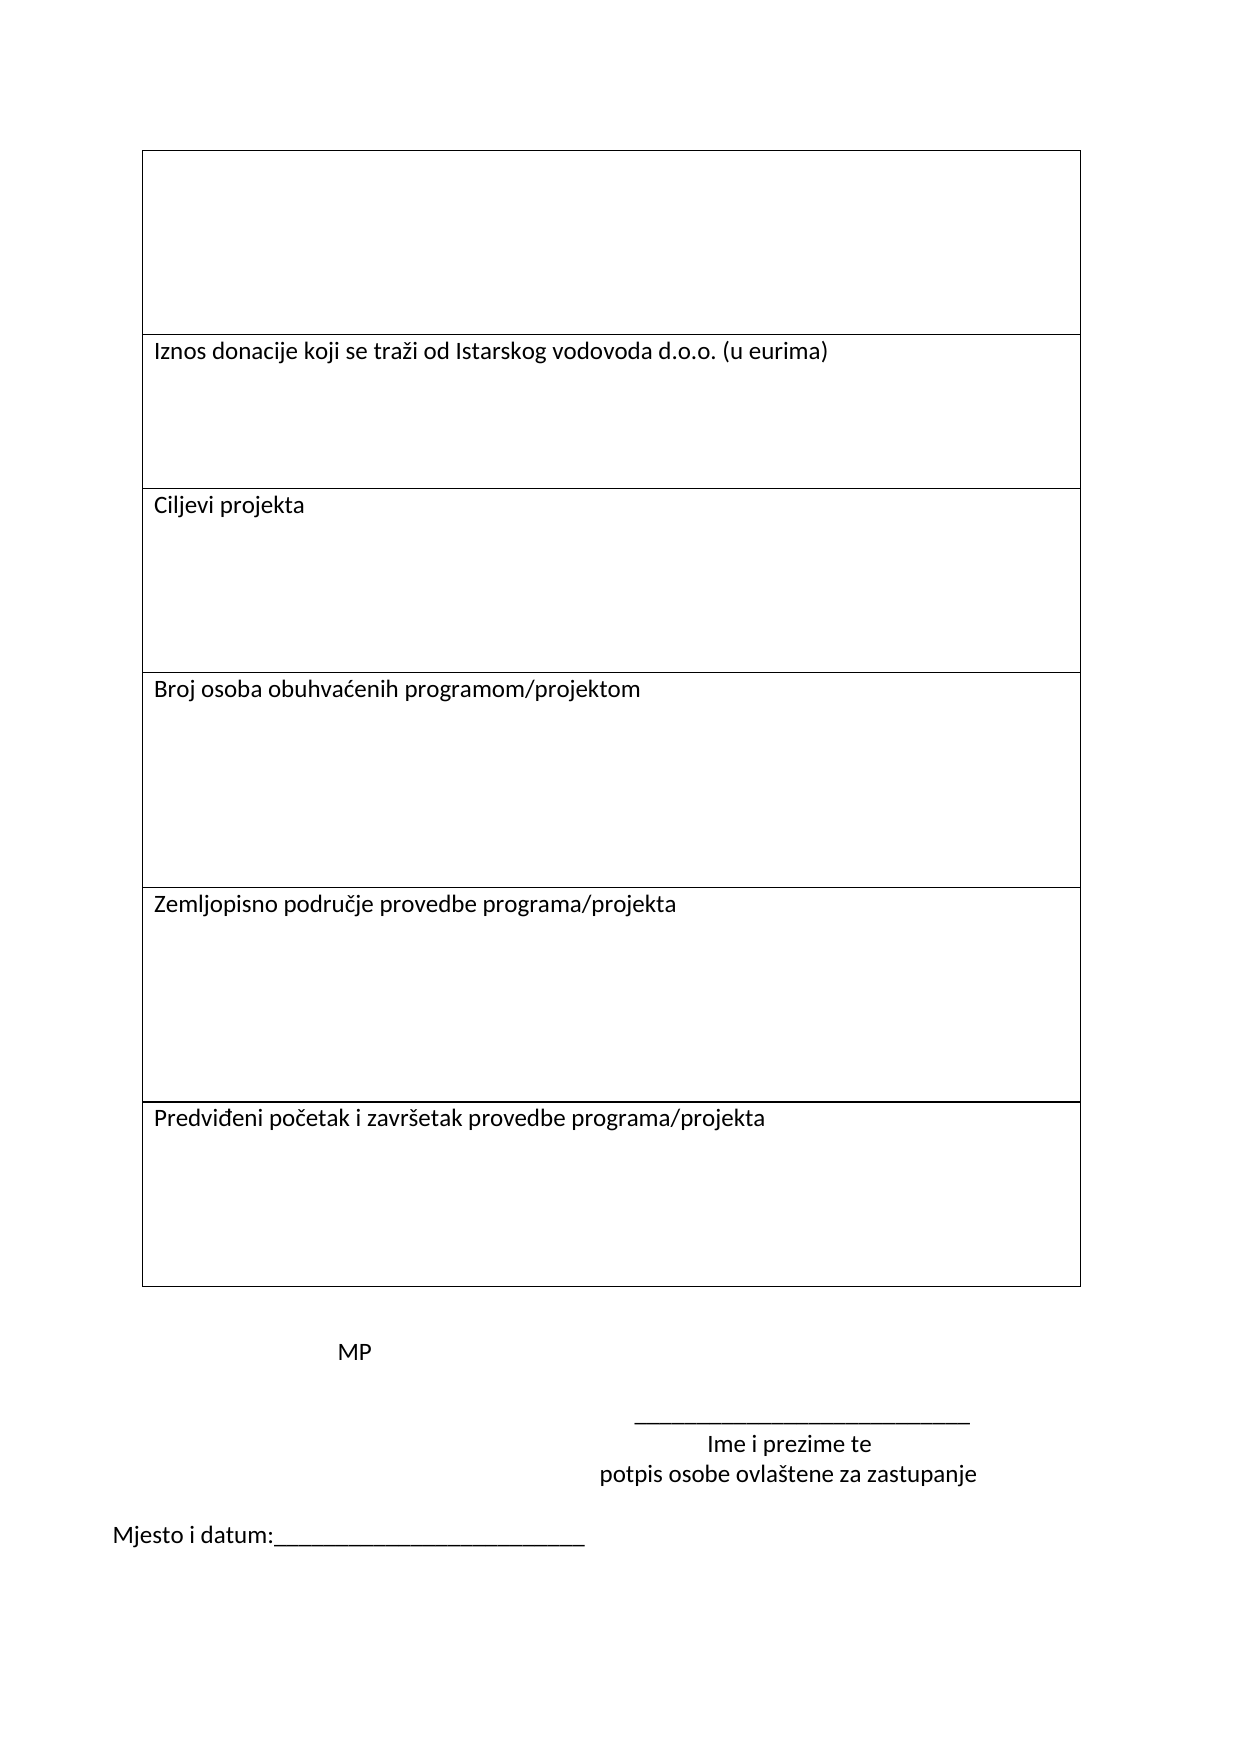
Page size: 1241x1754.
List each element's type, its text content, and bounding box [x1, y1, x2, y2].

text Ime i prezime te [111, 1428, 1128, 1458]
table_cell Zemljopisno područje provedbe programa/projekta [143, 888, 1080, 1101]
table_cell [143, 151, 1080, 334]
table_cell Iznos donacije koji se traži od Istarskog vodovoda d.o.o. (u eurima) [143, 335, 1080, 488]
table_cell Broj osoba obuhvaćenih programom/projektom [143, 673, 1080, 887]
text potpis osobe ovlaštene za zastupanje [111, 1458, 1128, 1489]
table_cell Predviđeni početak i završetak provedbe programa/projekta [143, 1103, 1080, 1286]
table_cell Ciljevi projekta [143, 489, 1080, 672]
text Mjesto i datum:_________________________ [112, 1519, 1128, 1550]
text MP [111, 1336, 1128, 1367]
text ___________________________ [111, 1397, 1128, 1428]
